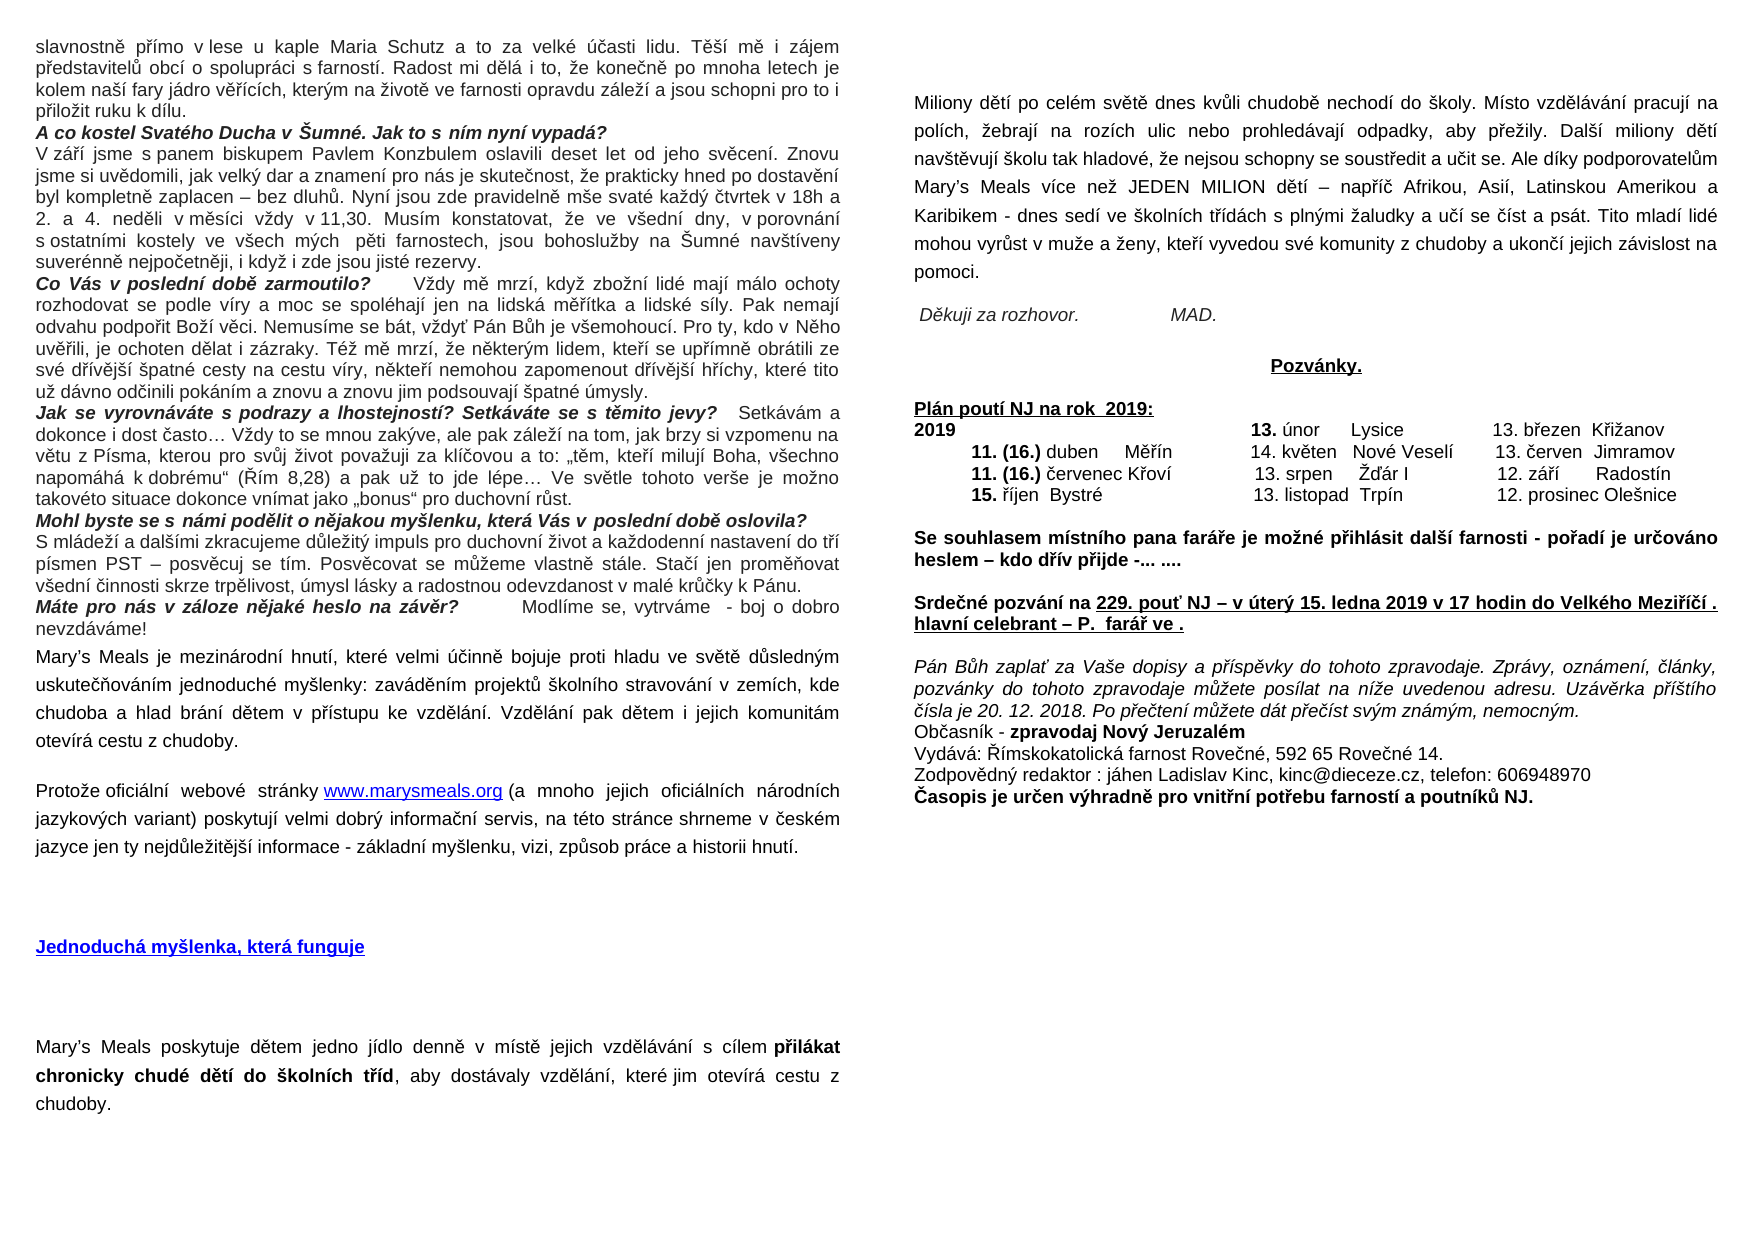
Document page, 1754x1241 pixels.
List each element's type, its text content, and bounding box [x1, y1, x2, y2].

text Miliony dětí po celém světě dnes kvůli chudobě nechodí do školy. Místo vzdělávání pracují na polích, žebrají na rozích ulic nebo prohledávají odpadky, aby přežily. Další miliony dětí navštěvují školu tak hladové, že nejsou schopny se soustředit a učit se. Ale díky podporovatelům Mary’s Meals více než JEDEN MILION dětí – napříč Afrikou, Asií, Latinskou Amerikou a Karibikem - dnes sedí ve školních třídách s plnými žaludky a učí se číst a psát. Tito mladí lidé mohou vyrůst v muže a ženy, kteří vyvedou své komunity z chudoby a ukončí jejich závislost na pomoci. [914, 85, 1718, 282]
text Děkuji za rozhovor. MAD. [914, 304, 1718, 326]
text Mary’s Meals poskytuje dětem jedno jídlo denně v místě jejich vzdělávání s cílem přilákat chronicky chudé dětí do školních tříd, aby dostávaly vzdělání, které jim otevírá cestu z chudoby. [35, 1030, 840, 1114]
text 11. (16.) červenec Křoví 13. srpen Žďár I 12. září Radostín [914, 462, 1718, 484]
text Mohl byste se s námi podělit o nějakou myšlenku, která Vás v poslední době oslovila? [35, 510, 840, 531]
text A co kostel Svatého Ducha v Šumné. Jak to s ním nyní vypadá? [35, 122, 840, 143]
text Jak se vyrovnáváte s podrazy a lhostejností? Setkáváte se s těmito jevy? Setkávám a dokonce i dost často… Vždy to se mnou zakýve, ale pak záleží na tom, jak brzy si vzpomenu na větu z Písma, kterou pro svůj život považuji za klíčovou a to: „těm, kteří milují Boha, všechno napomáhá k dobrému“ (Řím 8,28) a pak už to jde lépe… Ve světle tohoto verše je možno takovéto situace dokonce vnímat jako „bonus“ pro duchovní růst. [35, 402, 840, 510]
text V září jsme s panem biskupem Pavlem Konzbulem oslavili deset let od jeho svěcení. Znovu jsme si uvědomili, jak velký dar a znamení pro nás je skutečnost, že prakticky hned po dostavění byl kompletně zaplacen – bez dluhů. Nyní jsou zde pravidelně mše svaté každý čtvrtek v 18h a 2. a 4. neděli v měsíci vždy v 11,30. Musím konstatovat, že ve všední dny, v porovnání s ostatními kostely ve všech mých pěti farnostech, jsou bohoslužby na Šumné navštíveny suverénně nejpočetněji, i když i zde jsou jisté rezervy. [35, 143, 840, 273]
text Srdečné pozvání na 229. pouť NJ – v úterý 15. ledna 2019 v 17 hodin do Velkého Meziříčí . hlavní celebrant – P. farář ve . [914, 592, 1718, 635]
text Pozvánky. [914, 354, 1718, 376]
text 11. (16.) duben Měřín 14. květen Nové Veselí 13. červen Jimramov [914, 441, 1718, 462]
text Občasník - zpravodaj Nový Jeruzalém [914, 721, 1718, 743]
text Máte pro nás v záloze nějaké heslo na závěr? Modlíme se, vytrváme - boj o dobro nevzdáváme! [35, 596, 840, 639]
text Časopis je určen výhradně pro vnitřní potřebu farností a poutníků NJ. [914, 786, 1718, 807]
text 15. říjen Bystré 13. listopad Trpín 12. prosinec Olešnice [914, 484, 1718, 505]
text Pán Bůh zaplať za Vaše dopisy a příspěvky do tohoto zpravodaje. Zprávy, oznámení, články, pozvánky do tohoto zpravodaje můžete posílat na níže uvedenou adresu. Uzávěrka příštího čísla je 20. 12. 2018. Po přečtení můžete dát přečíst svým známým, nemocným. [914, 656, 1718, 721]
text Plán poutí NJ na rok 2019: [914, 398, 1718, 419]
text Co Vás v poslední době zarmoutilo? Vždy mě mrzí, když zbožní lidé mají málo ochoty rozhodovat se podle víry a moc se spoléhají jen na lidská měřítka a lidské síly. Pak nemají odvahu podpořit Boží věci. Nemusíme se bát, vždyť Pán Bůh je všemohoucí. Pro ty, kdo v Něho uvěřili, je ochoten dělat i zázraky. Též mě mrzí, že některým lidem, kteří se upřímně obrátili ze své dřívější špatné cesty na cestu víry, někteří nemohou zapomenout dřívější hříchy, které tito už dávno odčinili pokáním a znovu a znovu jim podsouvají špatné úmysly. [35, 273, 840, 402]
text Vydává: Římskokatolická farnost Rovečné, 592 65 Rovečné 14. [914, 743, 1718, 764]
text Protože oficiální webové stránky www.marysmeals.org (a mnoho jejich oficiálních národních jazykových variant) poskytují velmi dobrý informační servis, na této stránce shrneme v českém jazyce jen ty nejdůležitější informace - základní myšlenku, vizi, způsob práce a historii hnutí. [35, 773, 840, 858]
text S mládeží a dalšími zkracujeme důležitý impuls pro duchovní život a každodenní nastavení do tří písmen PST – posvěcuj se tím. Posvěcovat se můžeme vlastně stále. Stačí jen proměňovat všední činnosti skrze trpělivost, úmysl lásky a radostnou odevzdanost v malé krůčky k Pánu. [35, 531, 840, 596]
text Se souhlasem místního pana faráře je možné přihlásit další farnosti - pořadí je určováno heslem – kdo dřív přijde -... .... [914, 527, 1718, 570]
text Mary’s Meals je mezinárodní hnutí, které velmi účinně bojuje proti hladu ve světě důsledným uskutečňováním jednoduché myšlenky: zaváděním projektů školního stravování v zemích, kde chudoba a hlad brání dětem v přístupu ke vzdělání. Vzdělání pak dětem i jejich komunitám otevírá cestu z chudoby. [35, 639, 840, 752]
text 2019 13. únor Lysice 13. březen Křižanov [914, 419, 1718, 441]
text Zodpovědný redaktor : jáhen Ladislav Kinc, kinc@dieceze.cz, telefon: 606948970 [914, 764, 1718, 786]
text Jednoduchá myšlenka, která funguje [35, 930, 840, 958]
